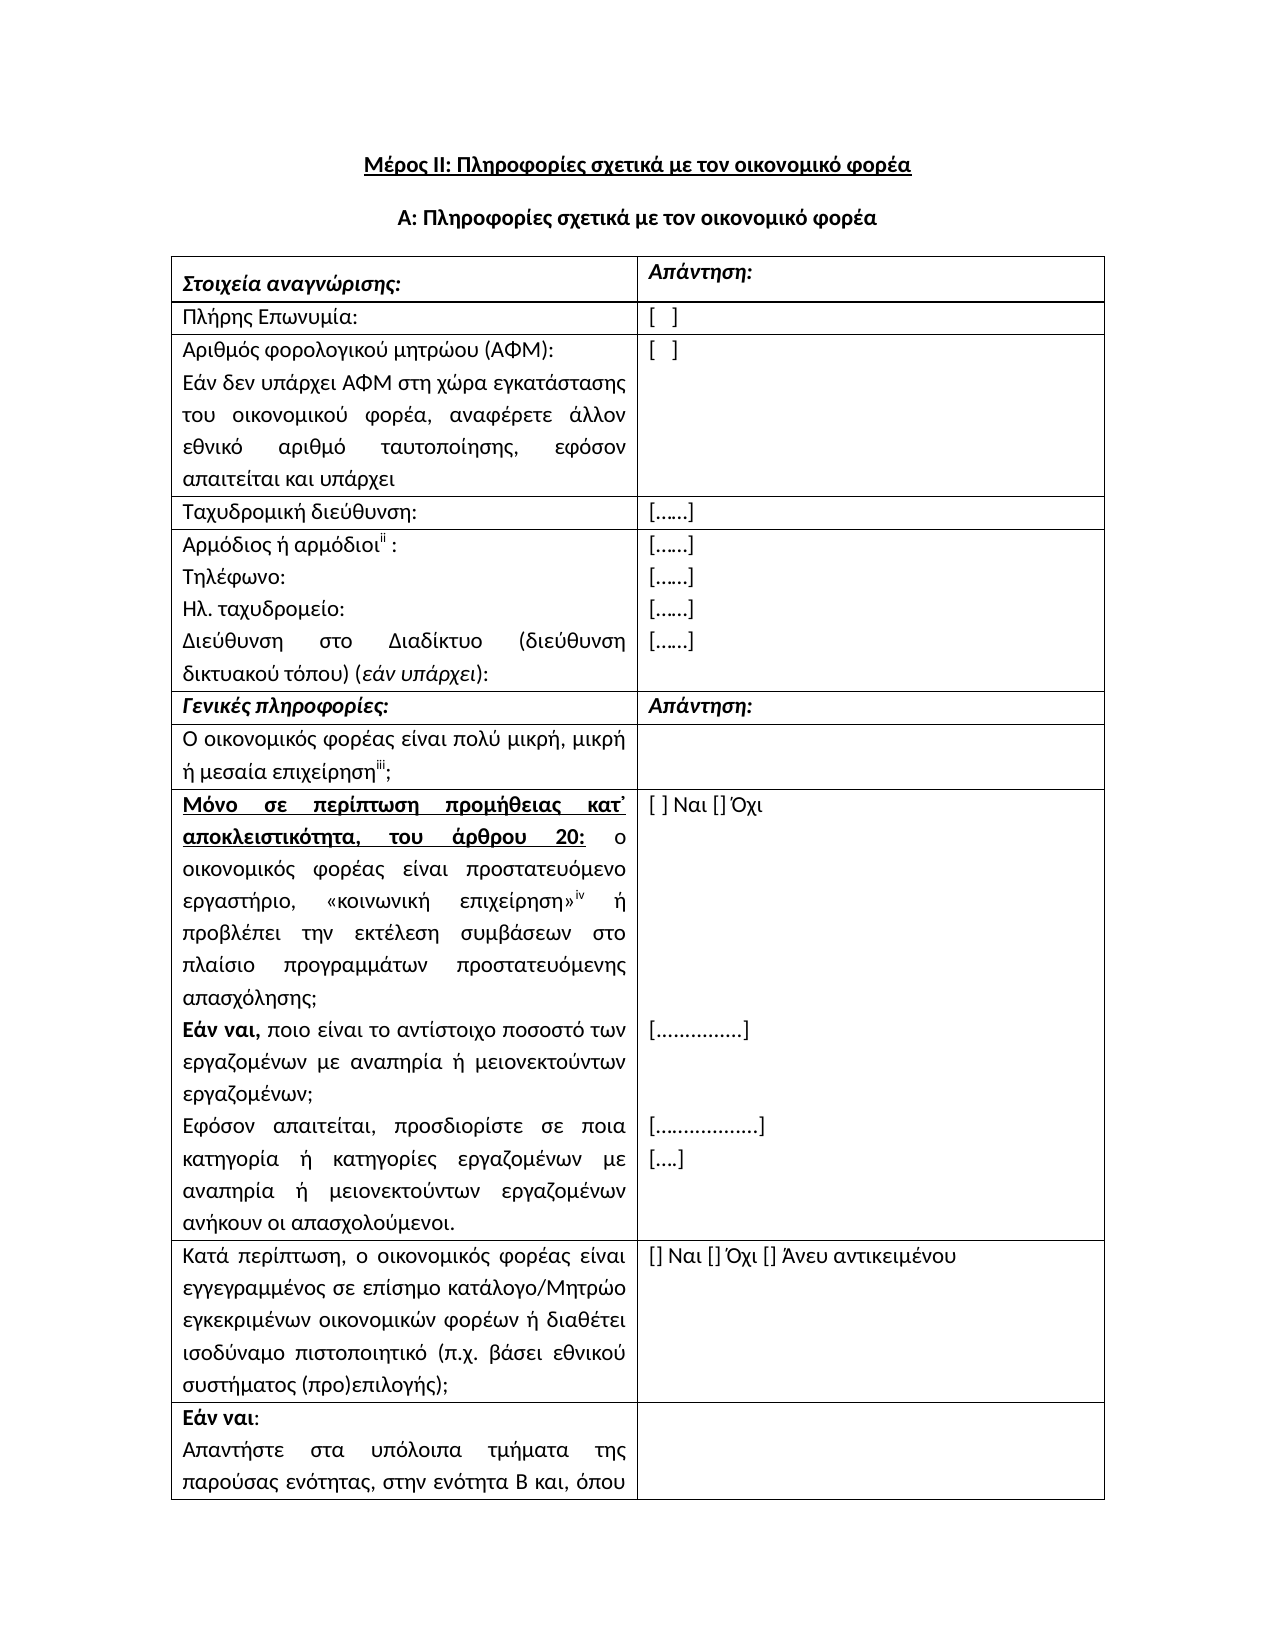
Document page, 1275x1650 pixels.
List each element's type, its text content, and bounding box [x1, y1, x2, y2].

table_cell Αρμόδιος ή αρμόδιοι : Τηλέφωνο: Ηλ. ταχυδρομείο: Διεύθυνση στο Διαδίκτυο (διεύθυνση δικτυακού τόπου) (εάν υπάρχει): [172, 530, 637, 691]
table_cell Ο οικονομικός φορέας είναι πολύ μικρή, μικρή ή μεσαία επιχείρηση; [172, 725, 637, 789]
table_cell Ταχυδρομική διεύθυνση: [172, 497, 637, 529]
table_cell Μόνο σε περίπτωση προμήθειας κατ᾽ αποκλειστικότητα, του άρθρου 20: ο οικονομικός φορέας είναι προστατευόμενο εργαστήριο, «κοινωνική επιχείρηση» ή προβλέπει την εκτέλεση συμβάσεων στο πλαίσιο προγραμμάτων προστατευόμενης απασχόλησης; Εάν ναι, ποιο είναι το αντίστοιχο ποσοστό των εργαζομένων με αναπηρία ή μειονεκτούντων εργαζομένων; Εφόσον απαιτείται, προσδιορίστε σε ποια κατηγορία ή κατηγορίες εργαζομένων με αναπηρία ή μειονεκτούντων εργαζομένων ανήκουν οι απασχολούμενοι. [172, 790, 637, 1240]
table_cell [ ] [638, 335, 1104, 496]
table_cell Αριθμός φορολογικού μητρώου (ΑΦΜ): Εάν δεν υπάρχει ΑΦΜ στη χώρα εγκατάστασης του οικονομικού φορέα, αναφέρετε άλλον εθνικό αριθμό ταυτοποίησης, εφόσον απαιτείται και υπάρχει [172, 335, 637, 496]
text Μέρος II: Πληροφορίες σχετικά με τον οικονομικό φορέα [187, 150, 1087, 178]
table_cell [……] [638, 497, 1104, 529]
table_header Στοιχεία αναγνώρισης: [172, 257, 637, 301]
table_cell [ ] [638, 303, 1104, 334]
table_cell Απάντηση: [638, 692, 1104, 723]
table_cell [……] [……] [……] [……] [638, 530, 1104, 691]
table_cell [172, 1403, 637, 1499]
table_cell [638, 1403, 1104, 1499]
table_cell Πλήρης Επωνυμία: [172, 303, 637, 334]
text Α: Πληροφορίες σχετικά με τον οικονομικό φορέα [187, 203, 1087, 231]
table_cell [ ] Ναι [] Όχι [...............] […...............] [….] [638, 790, 1104, 1240]
table_cell Γενικές πληροφορίες: [172, 692, 637, 723]
table_header Απάντηση: [638, 257, 1104, 301]
table_cell [638, 725, 1104, 789]
table_cell Κατά περίπτωση, ο οικονομικός φορέας είναι εγγεγραμμένος σε επίσημο κατάλογο/Μητρώο εγκεκριμένων οικονομικών φορέων ή διαθέτει ισοδύναμο πιστοποιητικό (π.χ. βάσει εθνικού συστήματος (προ)επιλογής); [172, 1241, 637, 1402]
table_cell [] Ναι [] Όχι [] Άνευ αντικειμένου [638, 1241, 1104, 1402]
